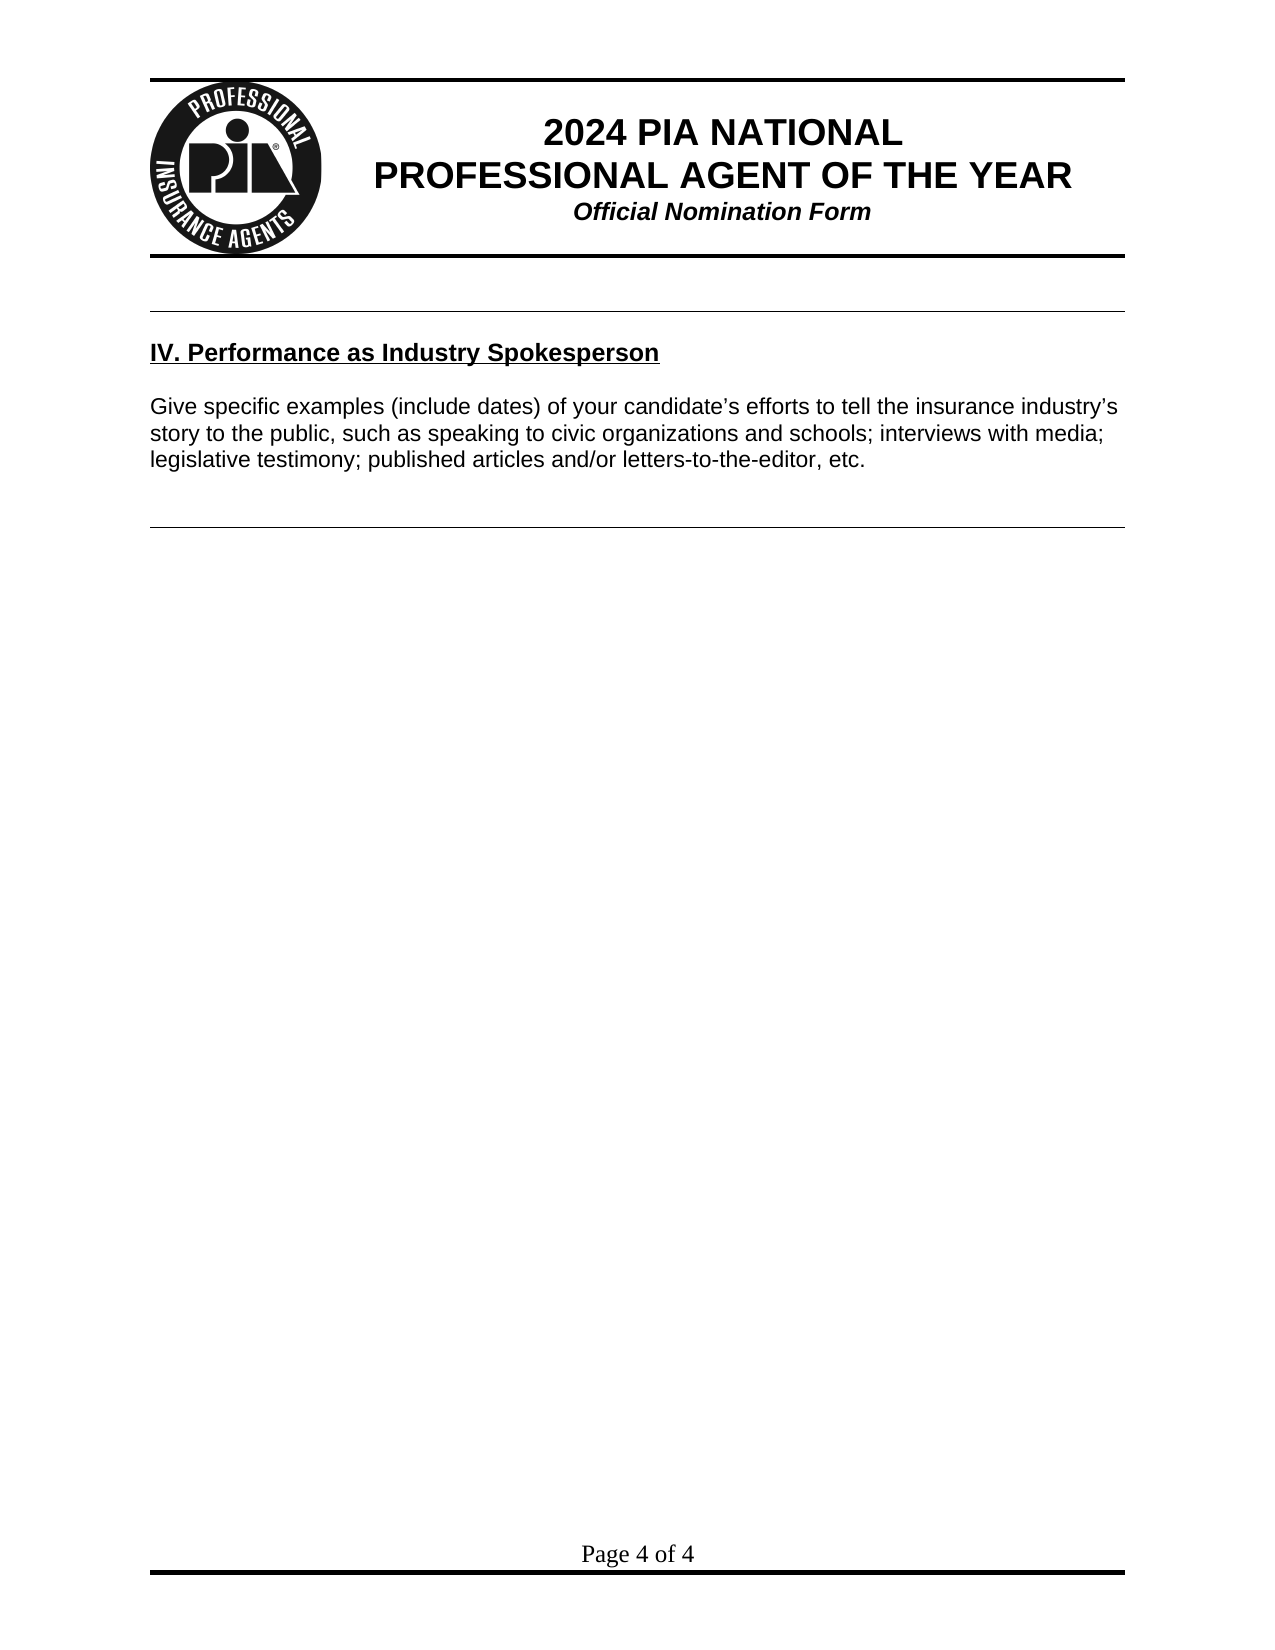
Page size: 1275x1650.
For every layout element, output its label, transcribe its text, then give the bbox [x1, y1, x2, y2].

subtitle IV. Performance as Industry Spokesperson [150, 338, 1125, 367]
picture [150, 82, 322, 254]
text Give specific examples (include dates) of your candidate’s efforts to tell the insurance industry’s story to the public, such as speaking to civic organizations and schools; interviews with media; legislative testimony; published articles and/or letters-to-the-editor, etc. [150, 393, 1125, 472]
